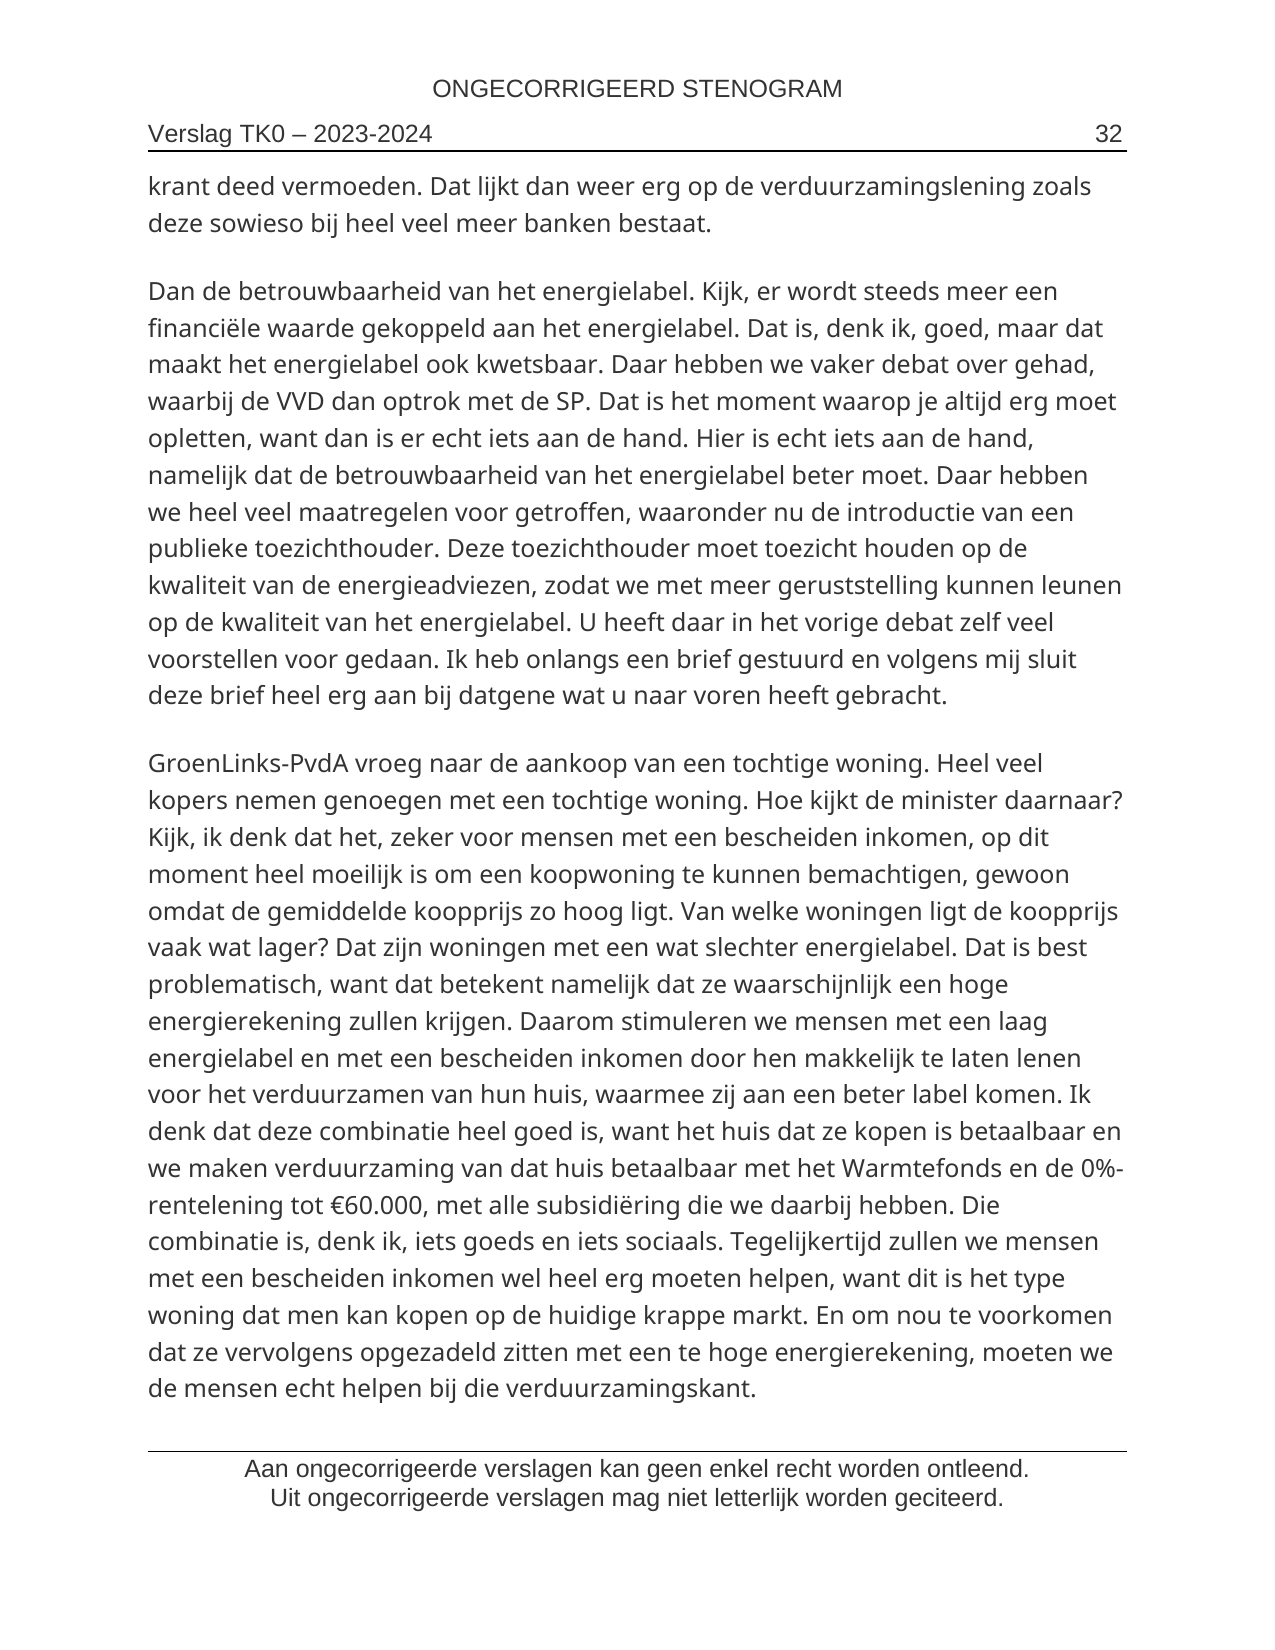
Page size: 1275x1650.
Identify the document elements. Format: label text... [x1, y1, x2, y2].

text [148, 169, 1127, 239]
text Dan de betrouwbaarheid van het energielabel. Kijk, er wordt steeds meer een financiële waarde gekoppeld aan het energielabel. Dat is, denk ik, goed, maar dat maakt het energielabel ook kwetsbaar. Daar hebben we vaker debat over gehad, waarbij de VVD dan optrok met de SP. Dat is het moment waarop je altijd erg moet opletten, want dan is er echt iets aan de hand. Hier is echt iets aan de hand, namelijk dat de betrouwbaarheid van het energielabel beter moet. Daar hebben we heel veel maatregelen voor getroffen, waaronder nu de introductie van een publieke toezichthouder. Deze toezichthouder moet toezicht houden op de kwaliteit van de energieadviezen, zodat we met meer geruststelling kunnen leunen op de kwaliteit van het energielabel. U heeft daar in het vorige debat zelf veel voorstellen voor gedaan. Ik heb onlangs een brief gestuurd en volgens mij sluit deze brief heel erg aan bij datgene wat u naar voren heeft gebracht. [148, 273, 1127, 712]
text GroenLinks-PvdA vroeg naar de aankoop van een tochtige woning. Heel veel kopers nemen genoegen met een tochtige woning. Hoe kijkt de minister daarnaar? Kijk, ik denk dat het, zeker voor mensen met een bescheiden inkomen, op dit moment heel moeilijk is om een koopwoning te kunnen bemachtigen, gewoon omdat de gemiddelde koopprijs zo hoog ligt. Van welke woningen ligt de koopprijs vaak wat lager? Dat zijn woningen met een wat slechter energielabel. Dat is best problematisch, want dat betekent namelijk dat ze waarschijnlijk een hoge energierekening zullen krijgen. Daarom stimuleren we mensen met een laag energielabel en met een bescheiden inkomen door hen makkelijk te laten lenen voor het verduurzamen van hun huis, waarmee zij aan een beter label komen. Ik denk dat deze combinatie heel goed is, want het huis dat ze kopen is betaalbaar en we maken verduurzaming van dat huis betaalbaar met het Warmtefonds en de 0%-rentelening tot €60.000, met alle subsidiëring die we daarbij hebben. Die combinatie is, denk ik, iets goeds en iets sociaals. Tegelijkertijd zullen we mensen met een bescheiden inkomen wel heel erg moeten helpen, want dit is het type woning dat men kan kopen op de huidige krappe markt. En om nou te voorkomen dat ze vervolgens opgezadeld zitten met een te hoge energierekening, moeten we de mensen echt helpen bij die verduurzamingskant. [148, 746, 1127, 1405]
